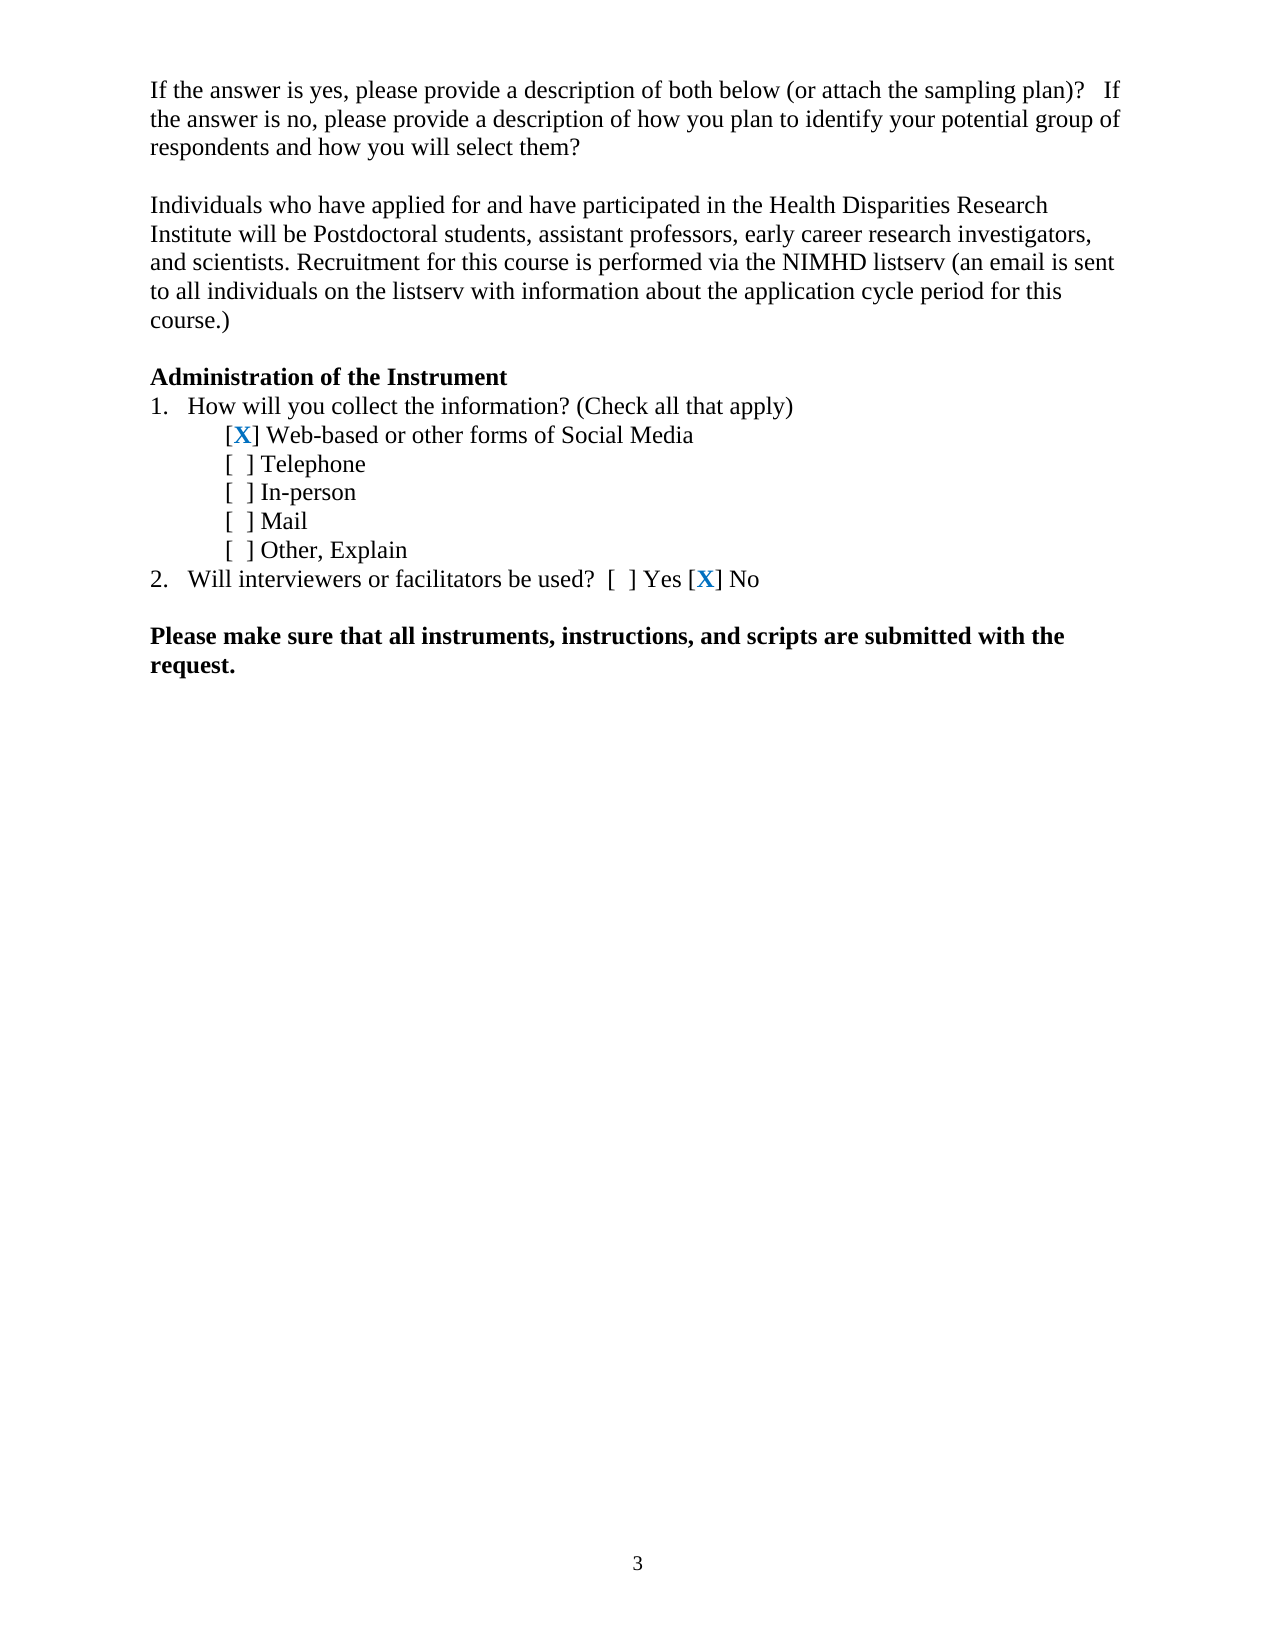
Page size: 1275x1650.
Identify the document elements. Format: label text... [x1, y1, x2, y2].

list How will you collect the information? (Check all that apply) [150, 391, 1125, 420]
text [ ] In-person [225, 477, 1125, 506]
text [ ] Mail [225, 506, 1125, 535]
text [X] Web-based or other forms of Social Media [225, 420, 1125, 449]
text [ ] Other, Explain [225, 535, 1125, 564]
text If the answer is yes, please provide a description of both below (or attach the sampling plan)? If the answer is no, please provide a description of how you plan to identify your potential group of respondents and how you will select them? [150, 75, 1125, 161]
list Will interviewers or facilitators be used? [ ] Yes [X] No [150, 564, 1125, 592]
text Please make sure that all instruments, instructions, and scripts are submitted with the request. [150, 621, 1125, 679]
text Individuals who have applied for and have participated in the Health Disparities Research Institute will be Postdoctoral students, assistant professors, early career research investigators, and scientists. Recruitment for this course is performed via the NIMHD listserv (an email is sent to all individuals on the listserv with information about the application cycle period for this course.) [150, 190, 1125, 334]
text Administration of the Instrument [150, 362, 1125, 391]
text [ ] Telephone [225, 449, 1125, 477]
